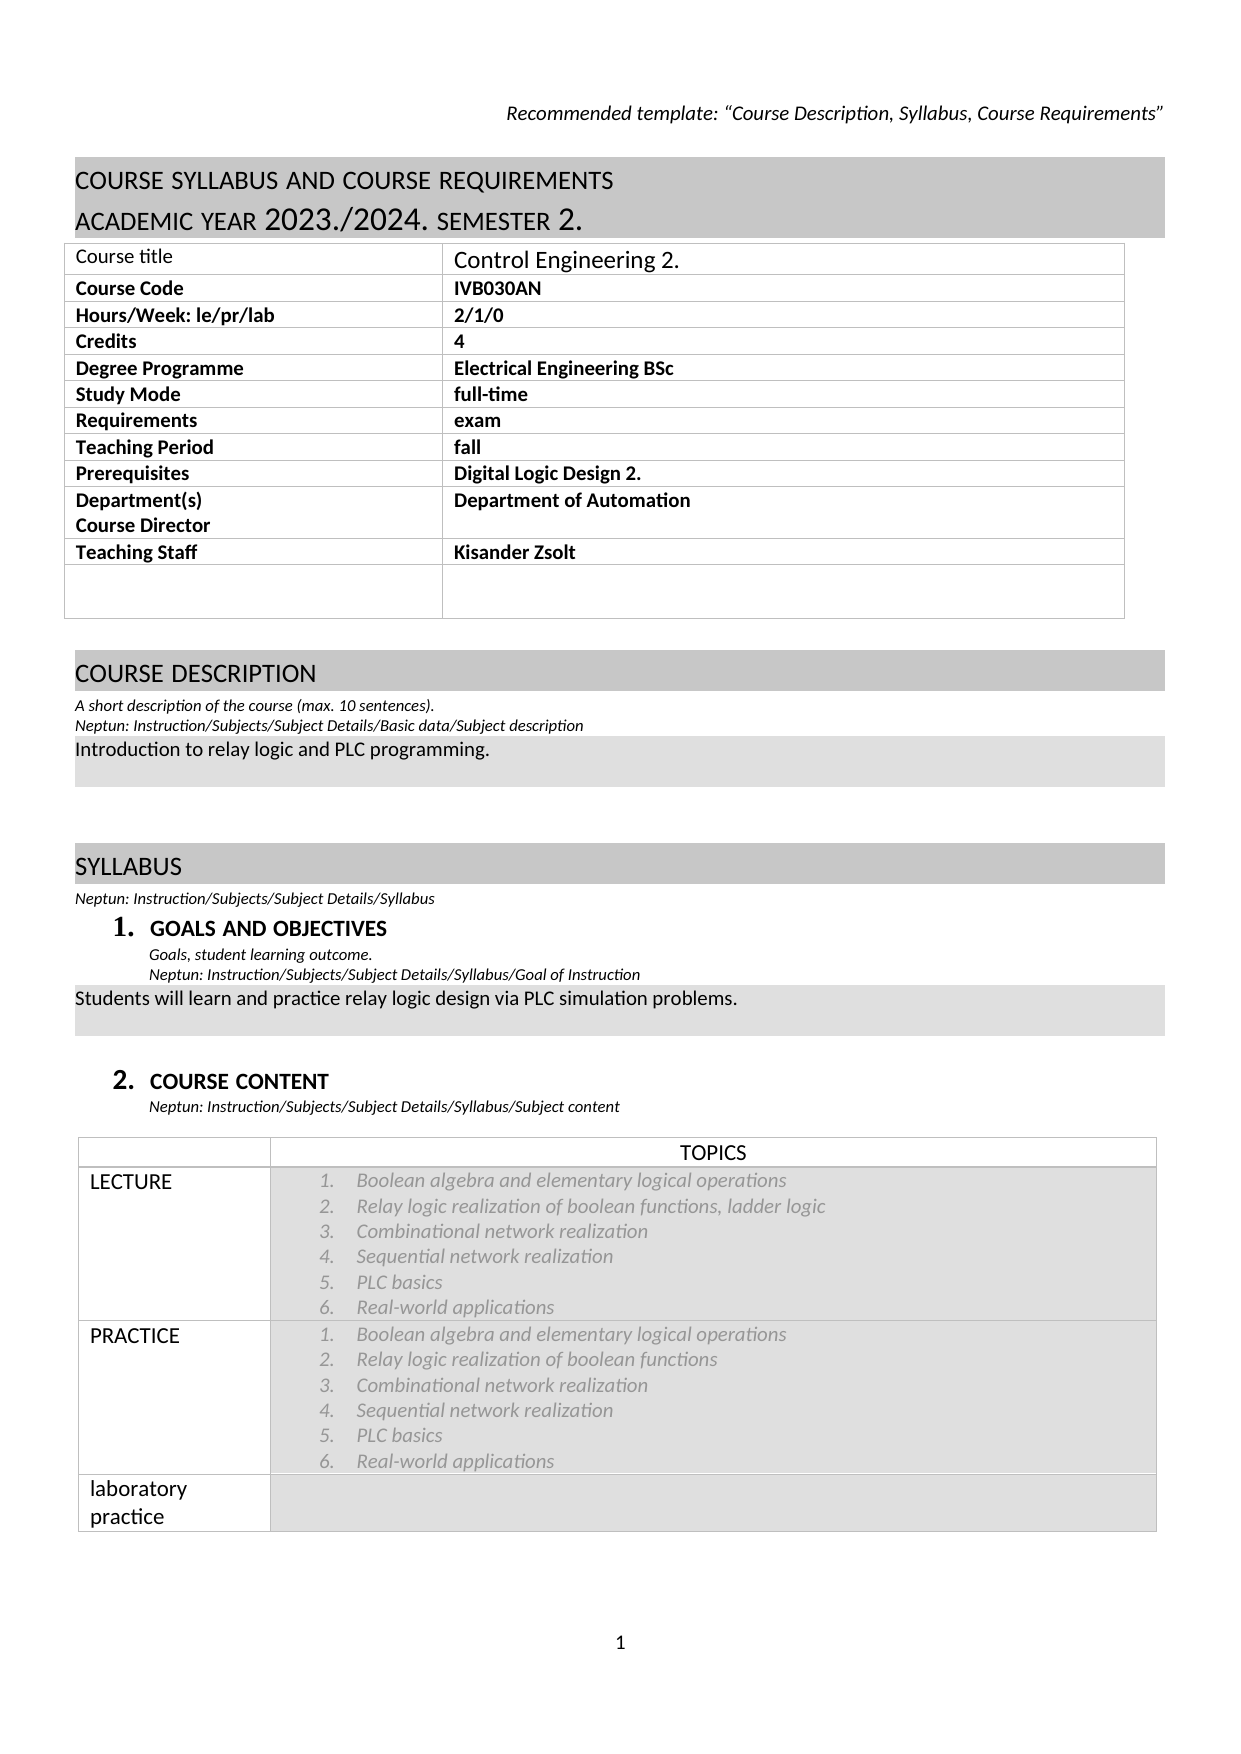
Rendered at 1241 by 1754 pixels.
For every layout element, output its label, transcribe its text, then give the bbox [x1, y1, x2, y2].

text course syllabus and course requirements academic year 2023./2024. semester 2. [75, 157, 1165, 238]
list course content [112, 1061, 1165, 1097]
table_header [79, 1138, 270, 1166]
table_cell exam [443, 408, 1124, 433]
text Neptun: Instruction/Subjects/Subject Details/Syllabus [75, 888, 1165, 908]
table_header TOPICS [271, 1138, 1156, 1166]
table_cell Teaching Period [65, 434, 442, 459]
table_cell Boolean algebra and elementary logical operations Relay logic realization of boolean functions, ladder logic Combinational network realization Sequential network realization PLC basics Real-world applications [271, 1168, 1156, 1320]
text syllabus [75, 843, 1165, 884]
text course description [75, 650, 1165, 691]
table_cell LECTURE [79, 1168, 270, 1320]
table_cell [271, 1475, 1156, 1531]
text Recommended template: “Course Description, Syllabus, Course Requirements” [75, 100, 1165, 126]
table_cell [443, 565, 1124, 618]
table_cell Requirements [65, 408, 442, 433]
table_cell Teaching Staff [65, 539, 442, 564]
table_cell Credits [65, 328, 442, 354]
table_cell 4 [443, 328, 1124, 354]
table_cell 2/1/0 [443, 302, 1124, 327]
table_cell IVB030AN [443, 275, 1124, 301]
list goals and objectives [112, 908, 1165, 944]
table_cell Prerequisites [65, 461, 442, 486]
table_cell Digital Logic Design 2. [443, 461, 1124, 486]
table_cell full-time [443, 381, 1124, 407]
table_header Course title [65, 244, 442, 274]
text A short description of the course (max. 10 sentences). [75, 695, 1165, 716]
table_cell Department(s) Course Director [65, 487, 442, 538]
table_cell Hours/Week: le/pr/lab [65, 302, 442, 327]
table_cell laboratory practice [79, 1475, 270, 1531]
table_cell Study Mode [65, 381, 442, 407]
table_header Control Engineering 2. [443, 244, 1124, 274]
table_cell Boolean algebra and elementary logical operations Relay logic realization of boolean functions Combinational network realization Sequential network realization PLC basics Real-world applications [271, 1321, 1156, 1473]
table_cell Degree Programme [65, 355, 442, 380]
table_cell PRACTICE [79, 1321, 270, 1473]
table_cell Electrical Engineering BSc [443, 355, 1124, 380]
text Goals, student learning outcome. [149, 944, 1165, 964]
text Neptun: Instruction/Subjects/Subject Details/Basic data/Subject description [75, 716, 1165, 736]
table_cell Kisander Zsolt [443, 539, 1124, 564]
table_cell Department of Automation [443, 487, 1124, 538]
text Students will learn and practice relay logic design via PLC simulation problems. [75, 985, 1165, 1010]
table_cell [65, 565, 442, 618]
table_cell Course Code [65, 275, 442, 301]
text Neptun: Instruction/Subjects/Subject Details/Syllabus/Goal of Instruction [149, 964, 1165, 985]
text Introduction to relay logic and PLC programming. [75, 736, 1165, 761]
table_cell fall [443, 434, 1124, 459]
text Neptun: Instruction/Subjects/Subject Details/Syllabus/Subject content [149, 1097, 1165, 1117]
